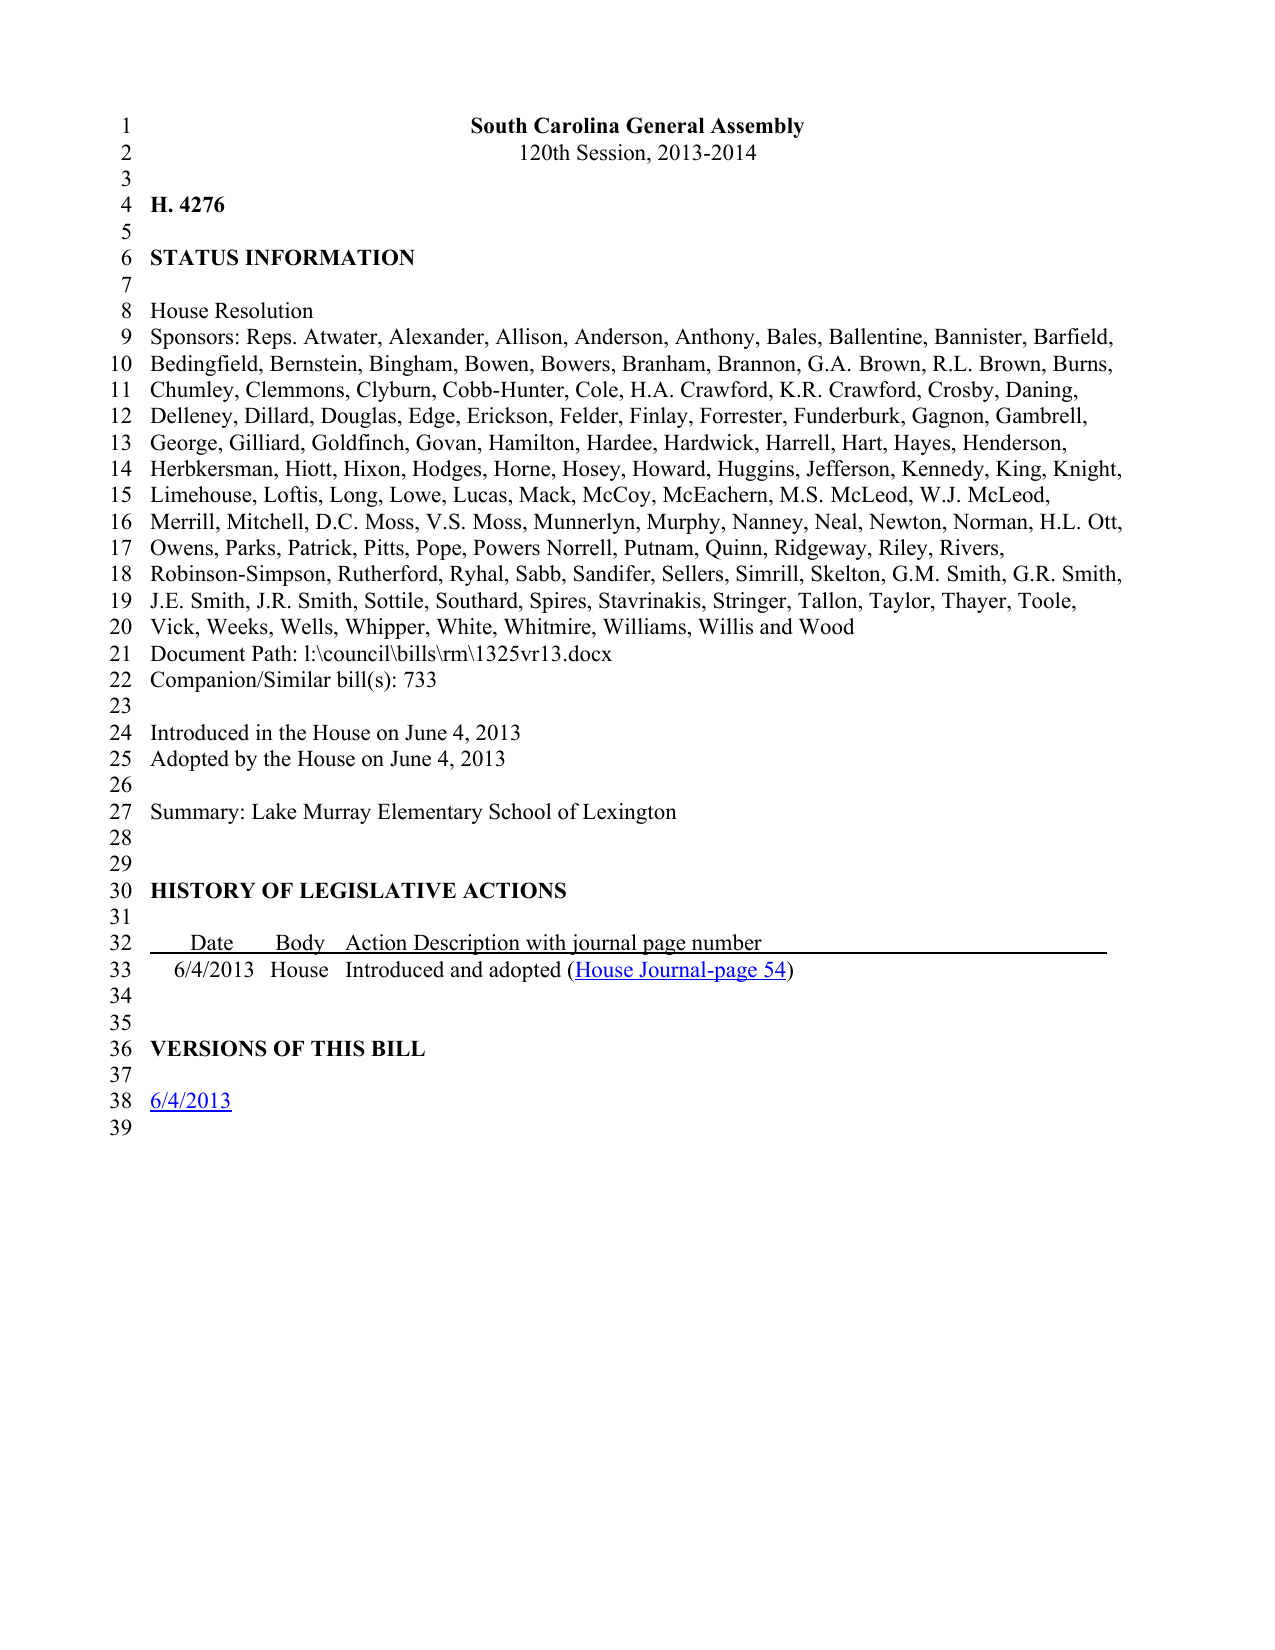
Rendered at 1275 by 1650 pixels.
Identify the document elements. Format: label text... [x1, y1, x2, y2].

text Adopted by the House on June 4, 2013 [150, 745, 1125, 771]
text House Resolution [150, 297, 1125, 323]
text Summary: Lake Murray Elementary School of Lexington [150, 798, 1125, 824]
text 6/4/2013 [150, 1088, 1125, 1114]
text HISTORY OF LEGISLATIVE ACTIONS [150, 877, 1125, 903]
text South Carolina General Assembly [150, 112, 1125, 139]
text Introduced in the House on June 4, 2013 [150, 719, 1125, 745]
text Sponsors: Reps. Atwater, Alexander, Allison, Anderson, Anthony, Bales, Ballentine, Bannister, Barfield, Bedingfield, Bernstein, Bingham, Bowen, Bowers, Branham, Brannon, G.A. Brown, R.L. Brown, Burns, Chumley, Clemmons, Clyburn, Cobb-Hunter, Cole, H.A. Crawford, K.R. Crawford, Crosby, Daning, Delleney, Dillard, Douglas, Edge, Erickson, Felder, Finlay, Forrester, Funderburk, Gagnon, Gambrell, George, Gilliard, Goldfinch, Govan, Hamilton, Hardee, Hardwick, Harrell, Hart, Hayes, Henderson, Herbkersman, Hiott, Hixon, Hodges, Horne, Hosey, Howard, Huggins, Jefferson, Kennedy, King, Knight, Limehouse, Loftis, Long, Lowe, Lucas, Mack, McCoy, McEachern, M.S. McLeod, W.J. McLeod, Merrill, Mitchell, D.C. Moss, V.S. Moss, Munnerlyn, Murphy, Nanney, Neal, Newton, Norman, H.L. Ott, Owens, Parks, Patrick, Pitts, Pope, Powers Norrell, Putnam, Quinn, Ridgeway, Riley, Rivers, Robinson-Simpson, Rutherford, Ryhal, Sabb, Sandifer, Sellers, Simrill, Skelton, G.M. Smith, G.R. Smith, J.E. Smith, J.R. Smith, Sottile, Southard, Spires, Stavrinakis, Stringer, Tallon, Taylor, Thayer, Toole, Vick, Weeks, Wells, Whipper, White, Whitmire, Williams, Willis and Wood [150, 323, 1125, 639]
text VERSIONS OF THIS BILL [150, 1035, 1125, 1061]
text 6/4/2013 House Introduced and adopted (House Journal-page 54) [150, 956, 1125, 982]
text STATUS INFORMATION [150, 244, 1125, 271]
text Date Body Action Description with journal page number [150, 929, 1125, 956]
text H. 4276 [150, 192, 1125, 218]
text Companion/Similar bill(s): 733 [150, 666, 1125, 692]
text 120th Session, 2013-2014 [150, 139, 1125, 165]
text Document Path: l:\council\bills\rm\1325vr13.docx [150, 639, 1125, 666]
